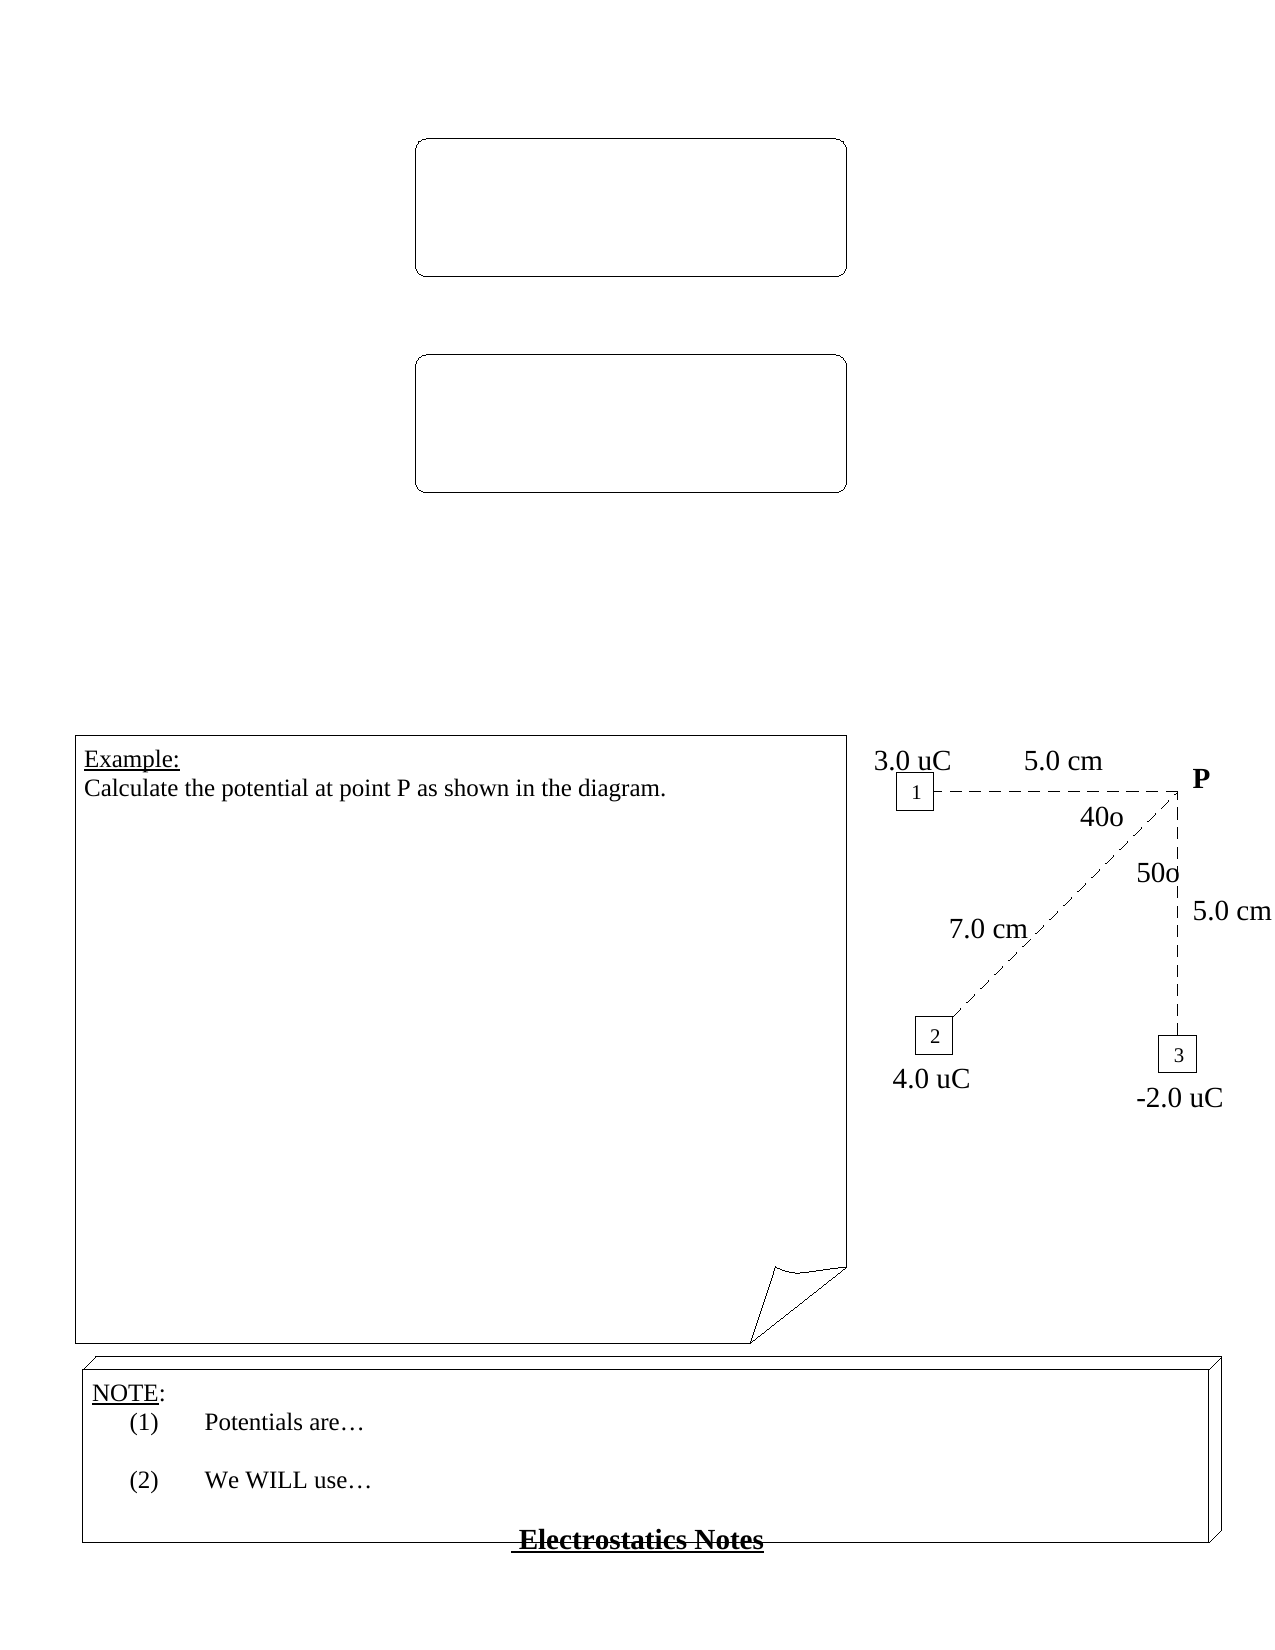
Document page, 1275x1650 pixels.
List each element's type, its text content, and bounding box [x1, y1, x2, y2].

text Electrostatics Notes [75, 1522, 1200, 1556]
